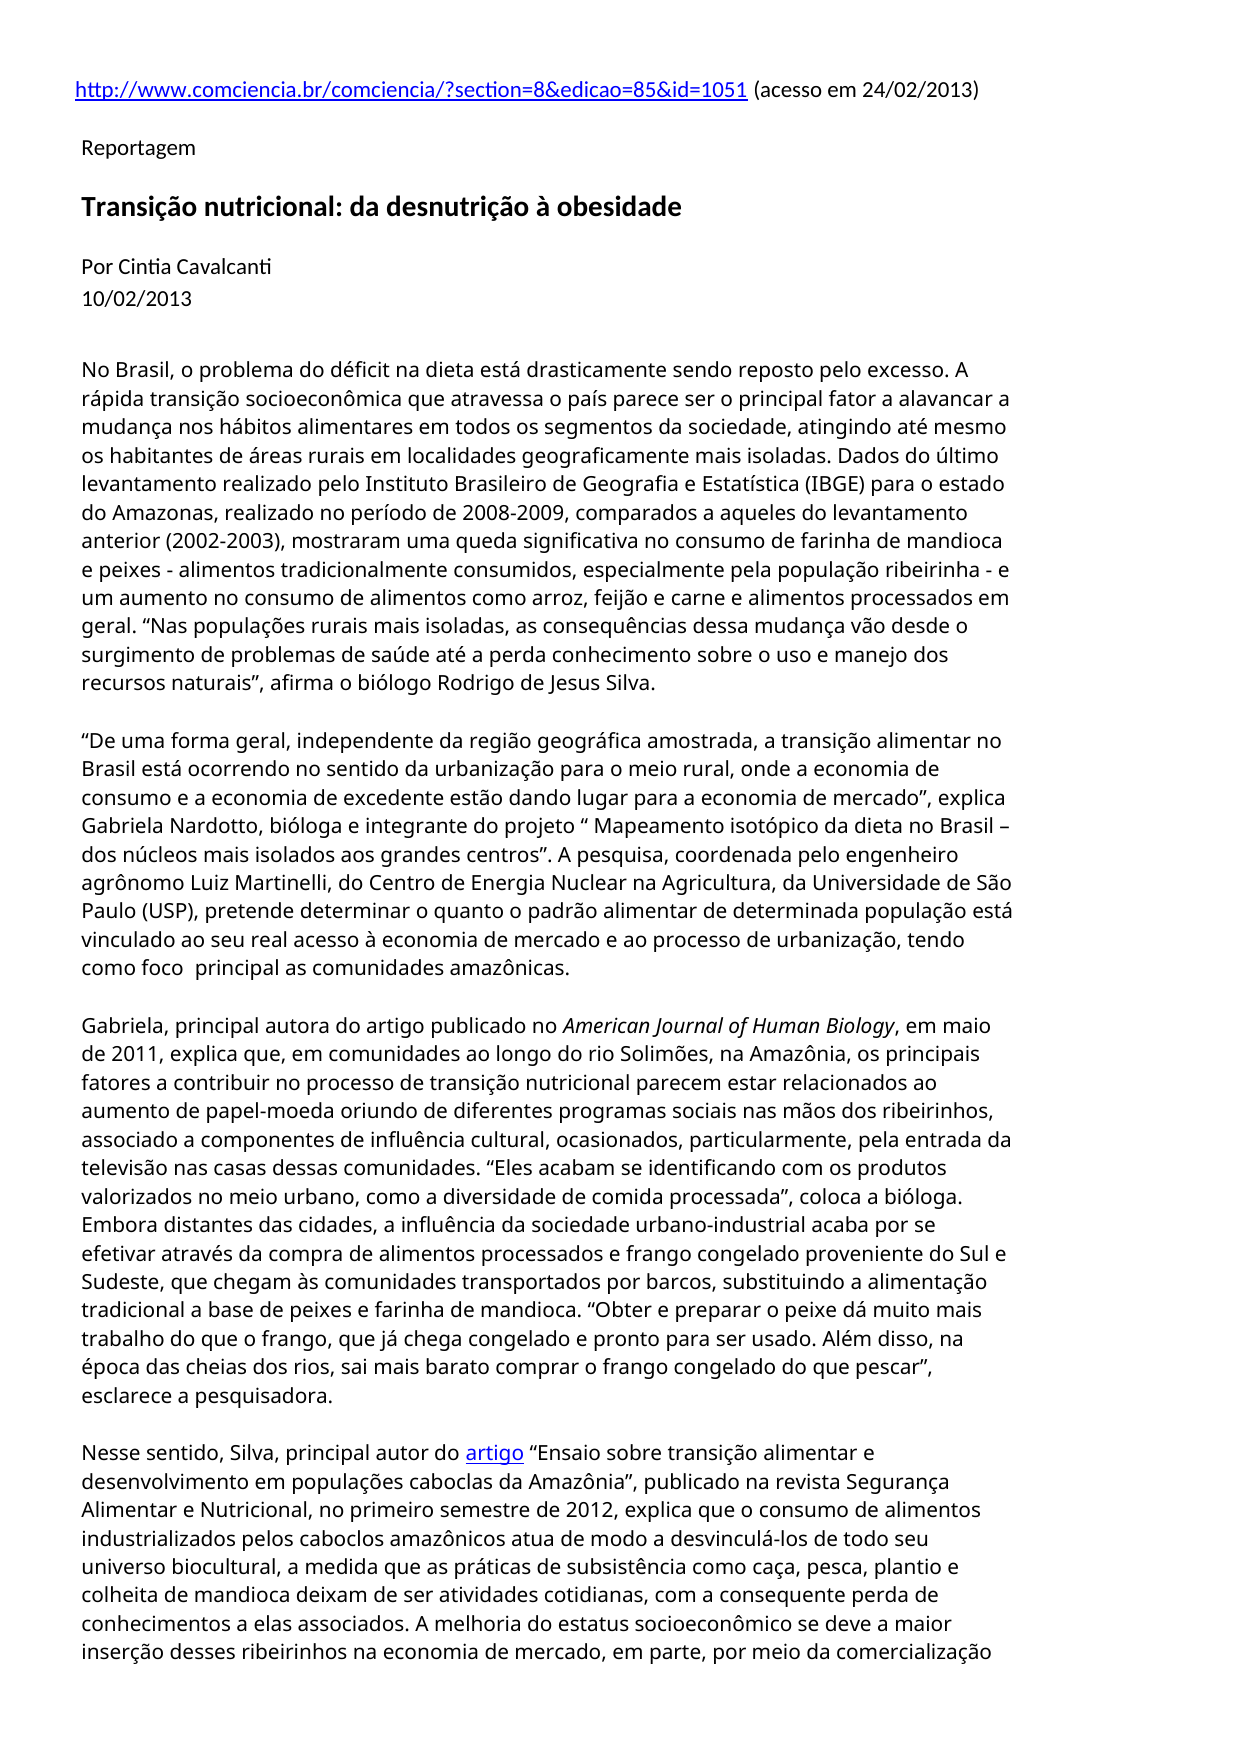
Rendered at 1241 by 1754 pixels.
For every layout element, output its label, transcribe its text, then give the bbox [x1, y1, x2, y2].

text http://www.comciencia.br/comciencia/?section=8&edicao=85&id=1051 (acesso em 24/02/2013) [75, 75, 1165, 103]
table_header [74, 128, 1030, 1671]
